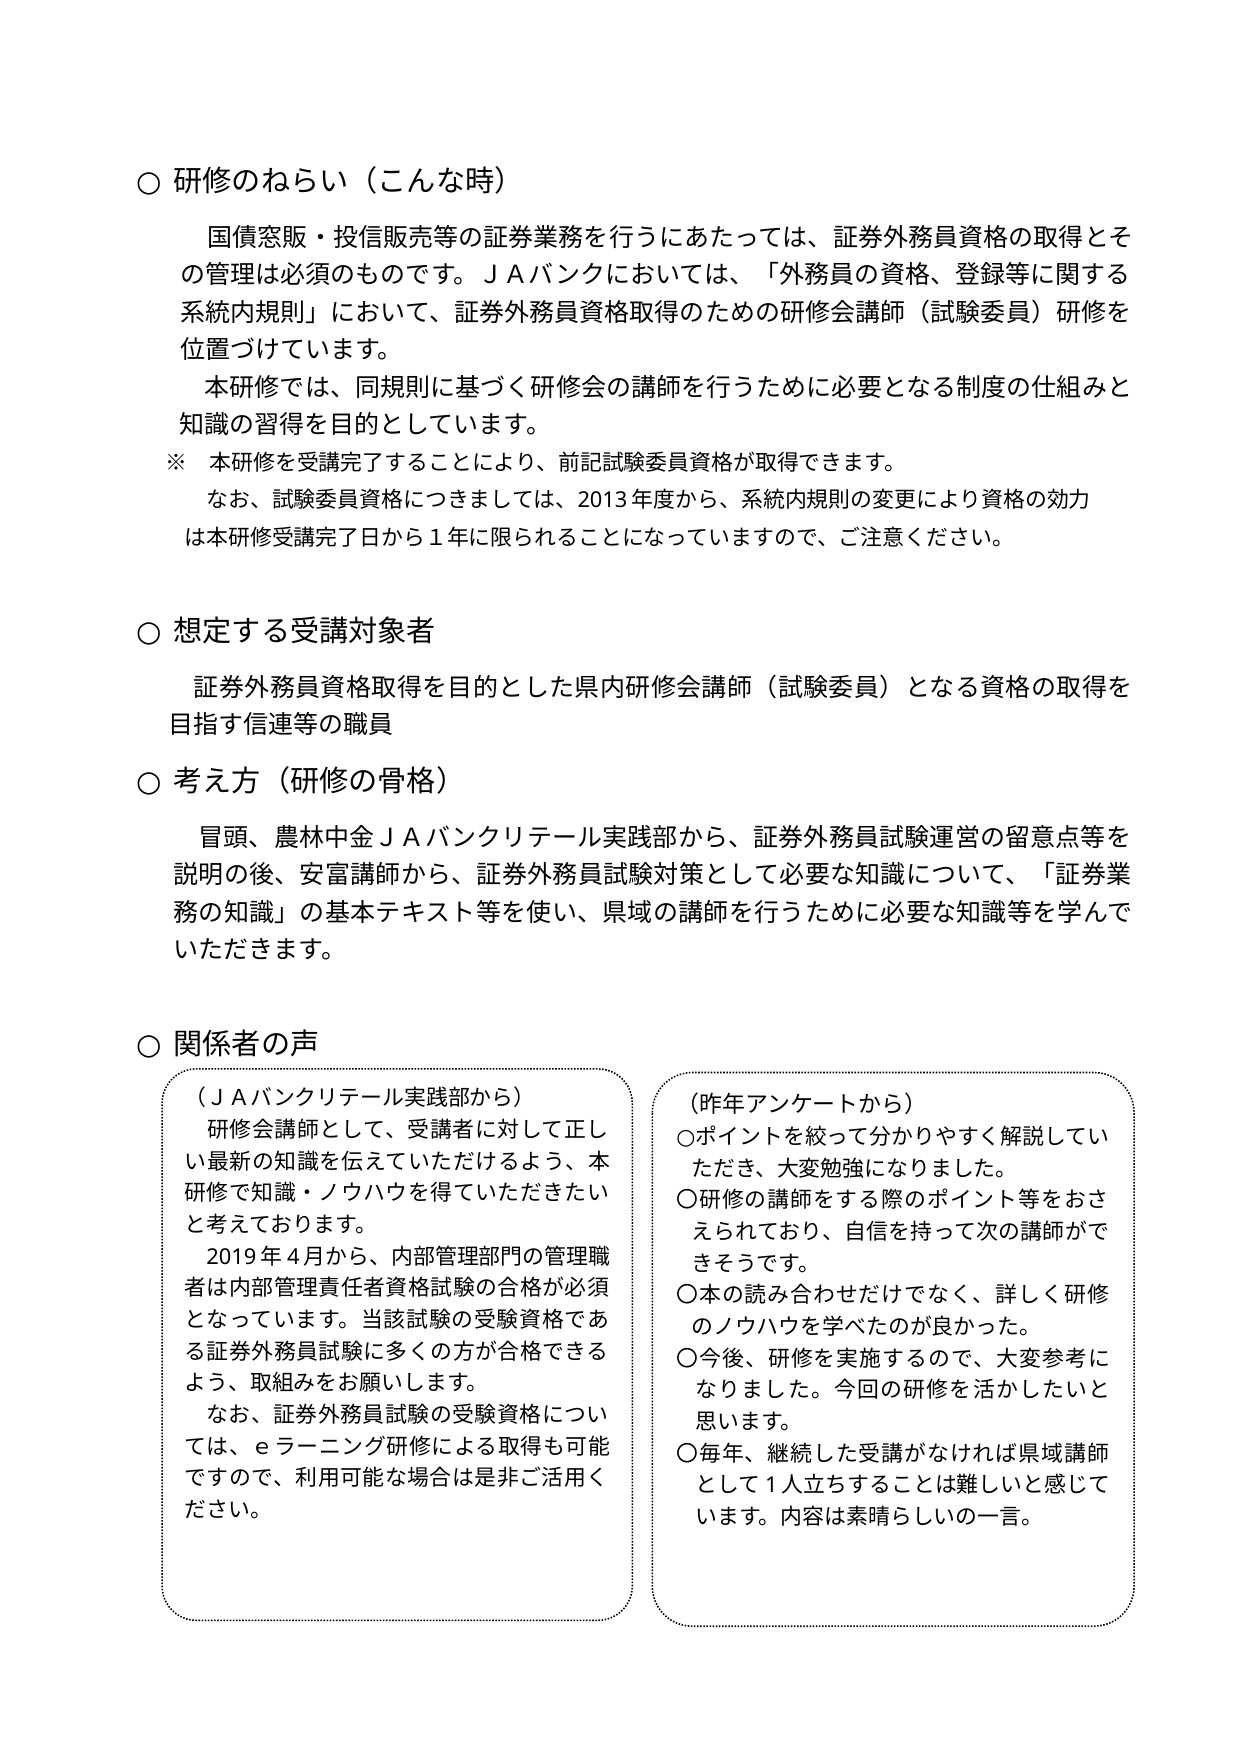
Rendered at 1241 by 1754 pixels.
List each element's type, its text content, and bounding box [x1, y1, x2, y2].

text 本研修では、同規則に基づく研修会の講師を行うために必要となる制度の仕組みと知識の習得を目的としています。 [179, 367, 1134, 442]
text 証券外務員資格取得を目的とした県内研修会講師（試験委員）となる資格の取得を目指す信連等の職員 [169, 667, 1134, 742]
text 冒頭、農林中金ＪＡバンクリテール実践部から、証券外務員試験運営の留意点等を説明の後、安富講師から、証券外務員試験対策として必要な知識について、「証券業務の知識」の基本テキスト等を使い、県域の講師を行うために必要な知識等を学んでいただきます。 [173, 817, 1134, 967]
text 国債窓販・投信販売等の証券業務を行うにあたっては、証券外務員資格の取得とその管理は必須のものです。ＪＡバンクにおいては、「外務員の資格、登録等に関する系統内規則」において、証券外務員資格取得のための研修会講師（試験委員）研修を位置づけています。 [180, 217, 1134, 367]
text は本研修受講完了日から１年に限られることになっていますので、ご注意ください。 [136, 517, 1134, 554]
list 考え方（研修の骨格） [136, 742, 1134, 817]
list 研修のねらい（こんな時） [136, 142, 1134, 217]
text なお、試験委員資格につきましては、2013年度から、系統内規則の変更により資格の効力 [136, 479, 1134, 517]
list 想定する受講対象者 [136, 592, 1134, 667]
text ※ 本研修を受講完了することにより、前記試験委員資格が取得できます。 [136, 442, 1134, 479]
list 関係者の声 [136, 1004, 1134, 1079]
